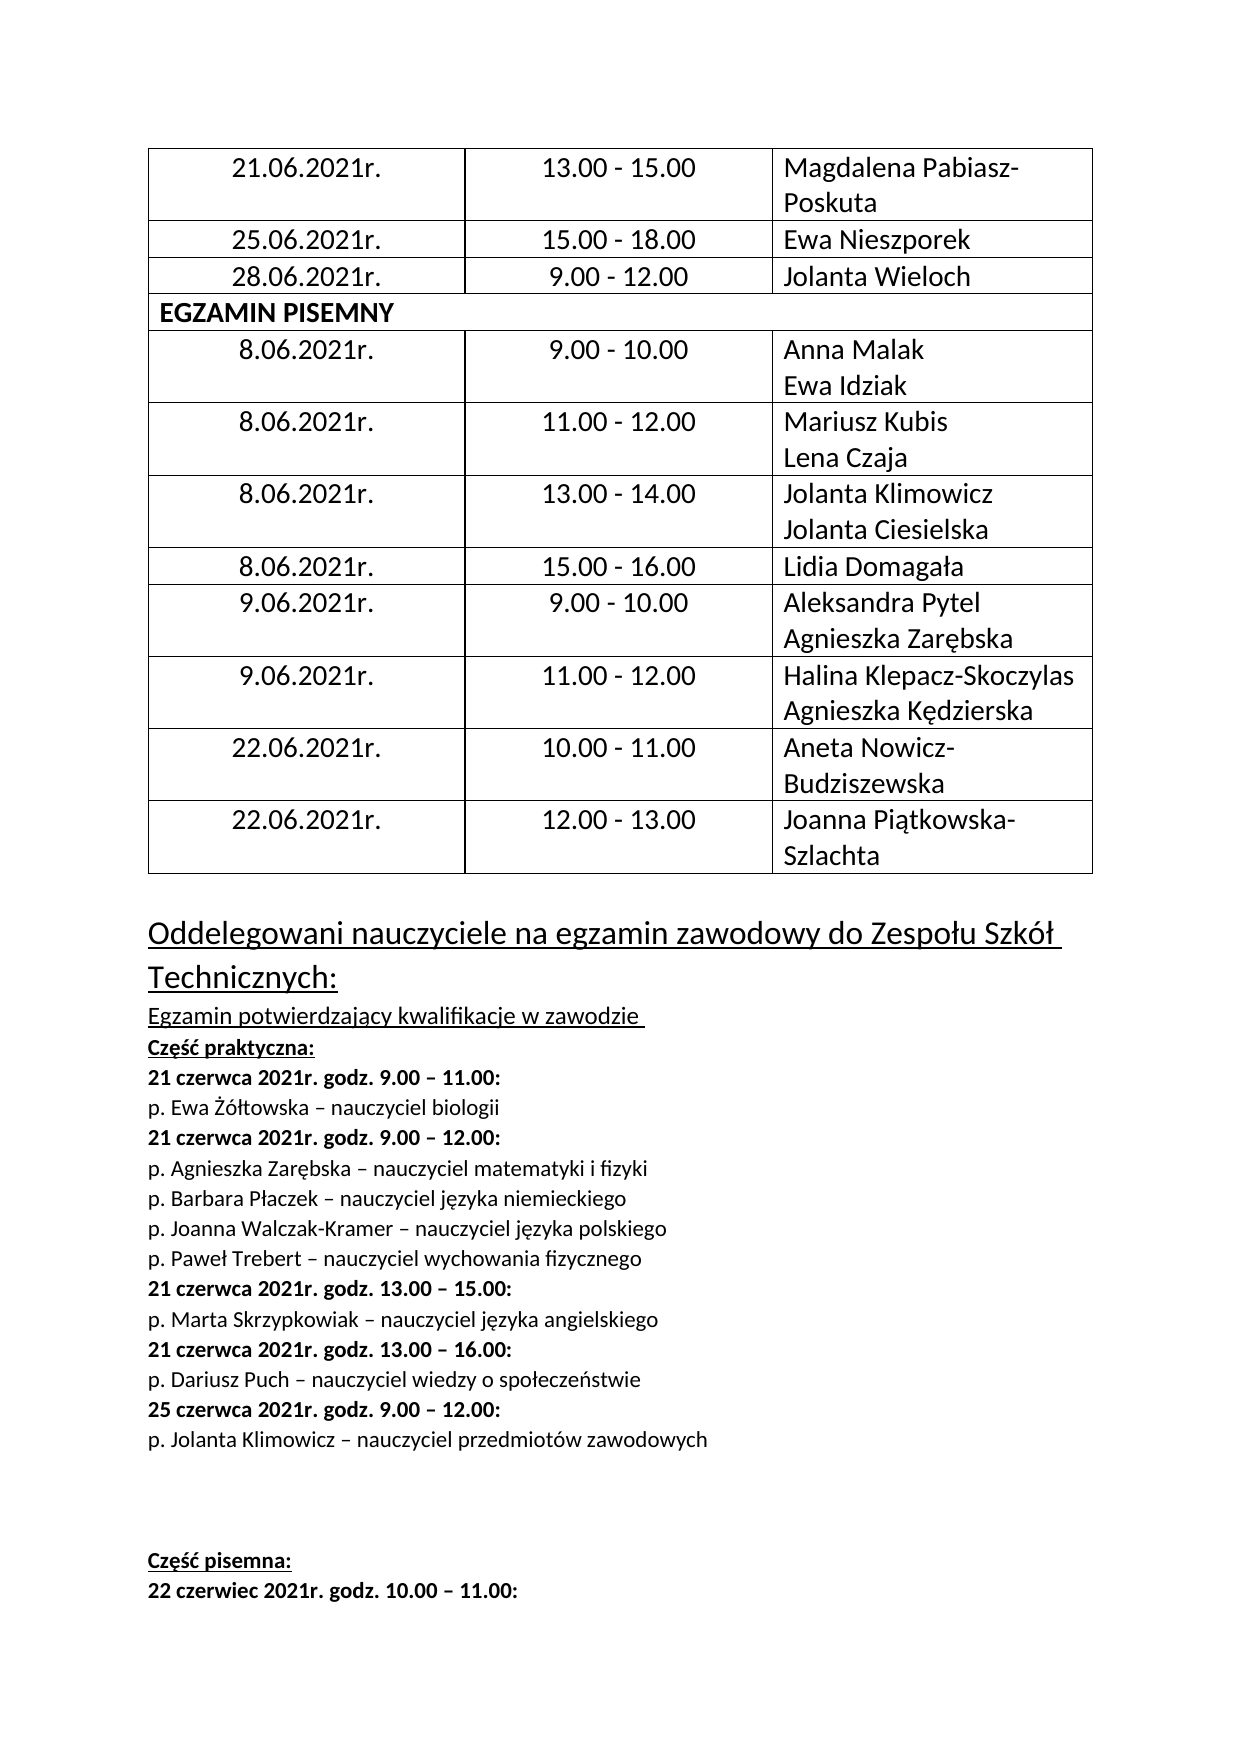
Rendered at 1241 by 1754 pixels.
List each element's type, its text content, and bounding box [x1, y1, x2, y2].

text Oddelegowani nauczyciele na egzamin zawodowy do Zespołu Szkół Technicznych: [148, 912, 1093, 997]
text Część praktyczna: [148, 1033, 1093, 1061]
text p. Marta Skrzypkowiak – nauczyciel języka angielskiego [148, 1305, 1093, 1333]
table_cell Ewa Nieszporek [773, 221, 1092, 257]
text p. Agnieszka Zarębska – nauczyciel matematyki i fizyki [148, 1154, 1093, 1182]
text p. Joanna Walczak-Kramer – nauczyciel języka polskiego [148, 1214, 1093, 1242]
text 25 czerwca 2021r. godz. 9.00 – 12.00: [148, 1395, 1093, 1423]
table_cell EGZAMIN PISEMNY [149, 294, 1092, 330]
table_cell Lidia Domagała [773, 548, 1092, 583]
table_cell 15.00 - 18.00 [466, 221, 772, 257]
table_cell Jolanta Klimowicz Jolanta Ciesielska [773, 476, 1092, 547]
text Egzamin potwierdzający kwalifikacje w zawodzie [148, 1000, 1093, 1031]
table_cell 22.06.2021r. [149, 801, 464, 873]
table_cell 22.06.2021r. [149, 729, 464, 800]
table_cell Jolanta Wieloch [773, 258, 1092, 293]
text Część pisemna: [148, 1546, 1093, 1574]
text 21 czerwca 2021r. godz. 9.00 – 12.00: [148, 1123, 1093, 1152]
table_cell 8.06.2021r. [149, 403, 464, 474]
table_cell Mariusz Kubis Lena Czaja [773, 403, 1092, 474]
table_cell 11.00 - 12.00 [466, 403, 772, 474]
text p. Paweł Trebert – nauczyciel wychowania fizycznego [148, 1244, 1093, 1272]
table_cell 9.06.2021r. [149, 585, 464, 656]
table_cell 15.00 - 16.00 [466, 548, 772, 583]
text 21 czerwca 2021r. godz. 13.00 – 15.00: [148, 1274, 1093, 1303]
text p. Jolanta Klimowicz – nauczyciel przedmiotów zawodowych [148, 1426, 1093, 1454]
table_cell Anna Malak Ewa Idziak [773, 331, 1092, 402]
table_cell 9.00 - 12.00 [466, 258, 772, 293]
text p. Ewa Żółtowska – nauczyciel biologii [148, 1093, 1093, 1121]
table_cell Joanna Piątkowska-Szlachta [773, 801, 1092, 873]
table_cell 9.06.2021r. [149, 657, 464, 728]
table_cell 8.06.2021r. [149, 548, 464, 583]
table_cell 8.06.2021r. [149, 476, 464, 547]
table_cell 21.06.2021r. [149, 149, 464, 220]
table_cell 10.00 - 11.00 [466, 729, 772, 800]
table_cell 11.00 - 12.00 [466, 657, 772, 728]
text p. Dariusz Puch – nauczyciel wiedzy o społeczeństwie [148, 1365, 1093, 1393]
text 21 czerwca 2021r. godz. 13.00 – 16.00: [148, 1335, 1093, 1363]
text 21 czerwca 2021r. godz. 9.00 – 11.00: [148, 1063, 1093, 1091]
table_cell Magdalena Pabiasz-Poskuta [773, 149, 1092, 220]
table_cell 28.06.2021r. [149, 258, 464, 293]
table_cell 13.00 - 14.00 [466, 476, 772, 547]
table_cell 25.06.2021r. [149, 221, 464, 257]
table_cell 12.00 - 13.00 [466, 801, 772, 873]
table_cell 9.00 - 10.00 [466, 585, 772, 656]
table_cell Aleksandra Pytel Agnieszka Zarębska [773, 585, 1092, 656]
table_cell 13.00 - 15.00 [466, 149, 772, 220]
text 22 czerwiec 2021r. godz. 10.00 – 11.00: [148, 1577, 1093, 1605]
table_cell Halina Klepacz-Skoczylas Agnieszka Kędzierska [773, 657, 1092, 728]
table_cell 9.00 - 10.00 [466, 331, 772, 402]
table_cell Aneta Nowicz-Budziszewska [773, 729, 1092, 800]
table_cell 8.06.2021r. [149, 331, 464, 402]
text p. Barbara Płaczek – nauczyciel języka niemieckiego [148, 1184, 1093, 1212]
